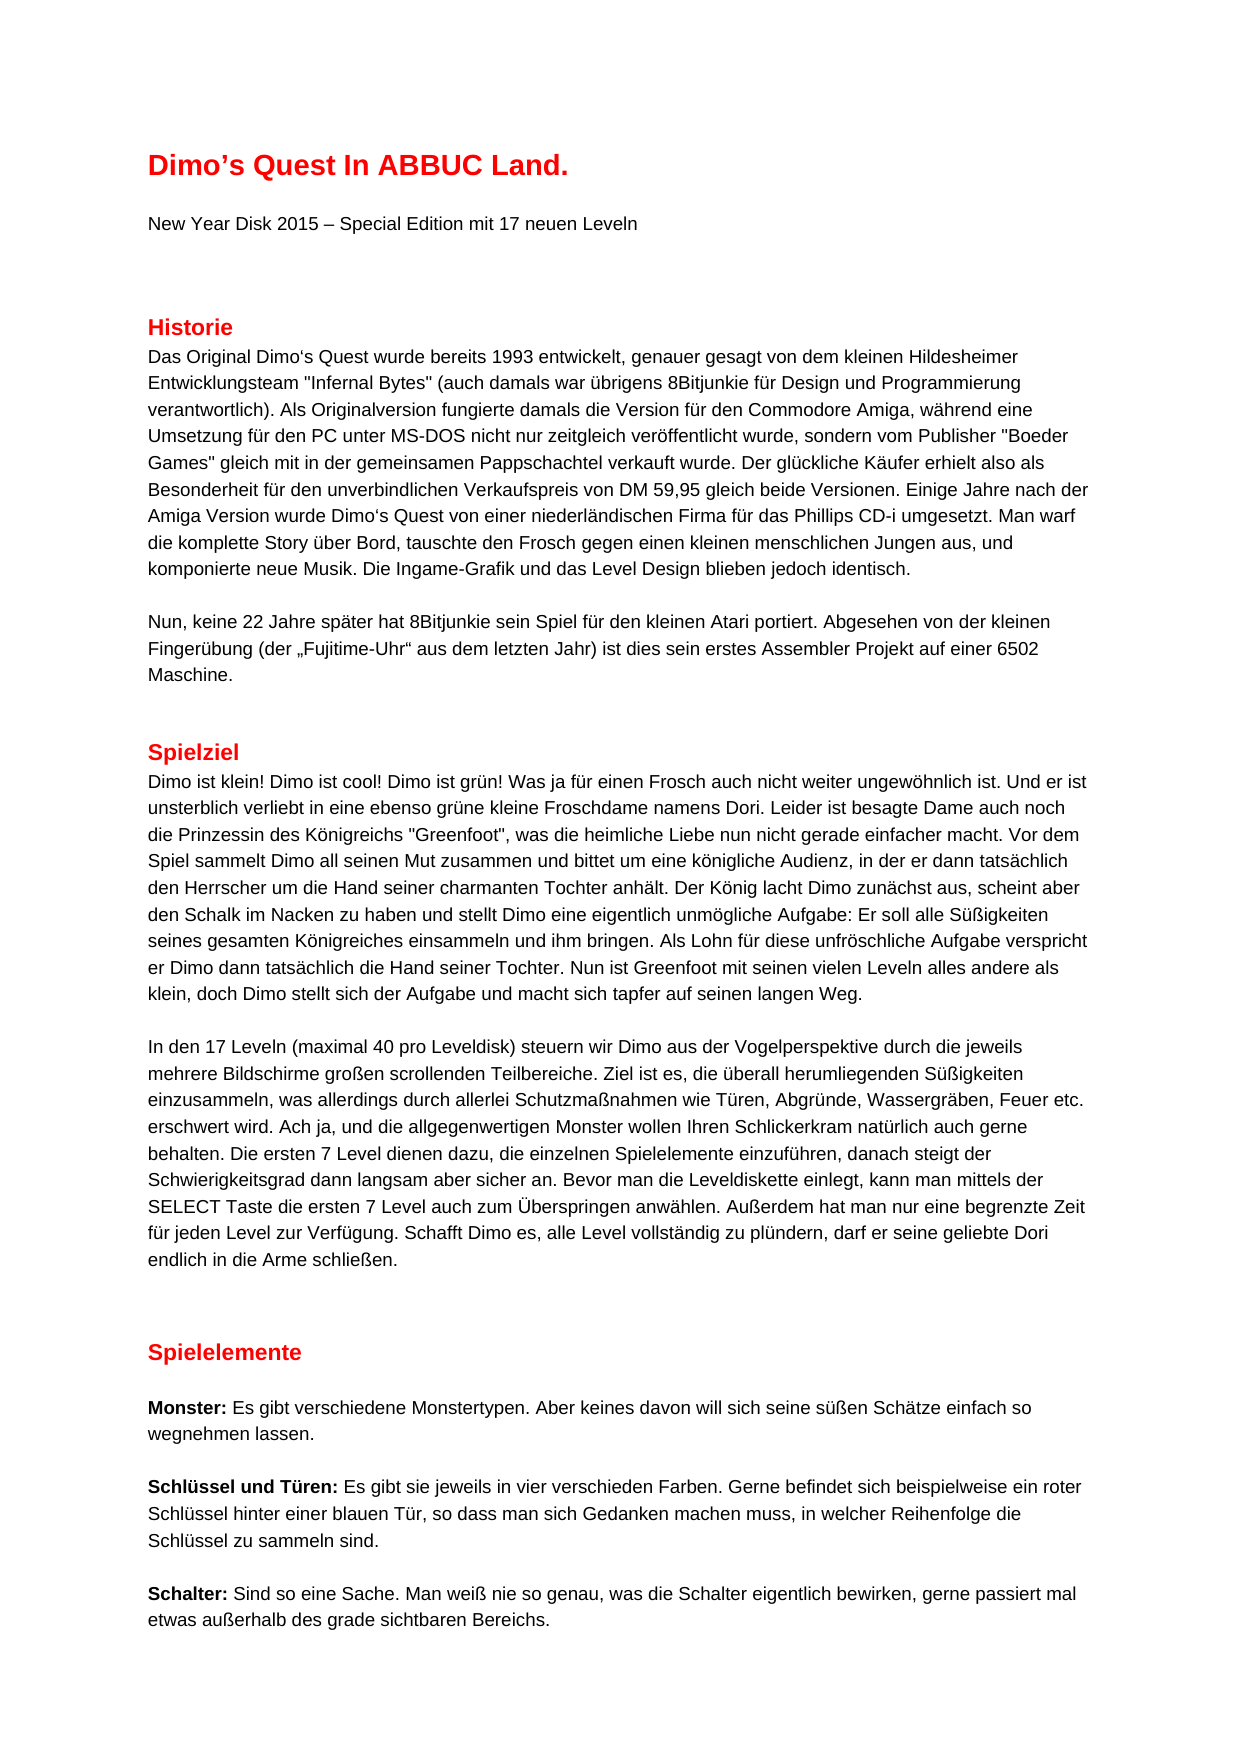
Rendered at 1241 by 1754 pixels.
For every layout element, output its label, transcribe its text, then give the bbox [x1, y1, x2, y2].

text Dimo’s Quest In ABBUC Land. [148, 148, 1093, 181]
text Schlüssel und Türen: Es gibt sie jeweils in vier verschieden Farben. Gerne befindet sich beispielweise ein roter Schlüssel hinter einer blauen Tür, so dass man sich Gedanken machen muss, in welcher Reihenfolge die Schlüssel zu sammeln sind. [148, 1471, 1093, 1551]
text Spielelemente [148, 1338, 1093, 1365]
text Schalter: Sind so eine Sache. Man weiß nie so genau, was die Schalter eigentlich bewirken, gerne passiert mal etwas außerhalb des grade sichtbaren Bereichs. [148, 1577, 1093, 1631]
text In den 17 Leveln (maximal 40 pro Leveldisk) steuern wir Dimo aus der Vogelperspektive durch die jeweils mehrere Bildschirme großen scrollenden Teilbereiche. Ziel ist es, die überall herumliegenden Süßigkeiten einzusammeln, was allerdings durch allerlei Schutzmaßnahmen wie Türen, Abgründe, Wassergräben, Feuer etc. erschwert wird. Ach ja, und die allgegenwertigen Monster wollen Ihren Schlickerkram natürlich auch gerne behalten. Die ersten 7 Level dienen dazu, die einzelnen Spielelemente einzuführen, danach steigt der Schwierigkeitsgrad dann langsam aber sicher an. Bevor man die Leveldiskette einlegt, kann man mittels der SELECT Taste die ersten 7 Level auch zum Überspringen anwählen. Außerdem hat man nur eine begrenzte Zeit für jeden Level zur Verfügung. Schafft Dimo es, alle Level vollständig zu plündern, darf er seine geliebte Dori endlich in die Arme schließen. [148, 1031, 1093, 1270]
text Historie Das Original Dimo‘s Quest wurde bereits 1993 entwickelt, genauer gesagt von dem kleinen Hildesheimer Entwicklungsteam "Infernal Bytes" (auch damals war übrigens 8Bitjunkie für Design und Programmierung verantwortlich). Als Originalversion fungierte damals die Version für den Commodore Amiga, während eine Umsetzung für den PC unter MS-DOS nicht nur zeitgleich veröffentlicht wurde, sondern vom Publisher "Boeder Games" gleich mit in der gemeinsamen Pappschachtel verkauft wurde. Der glückliche Käufer erhielt also als Besonderheit für den unverbindlichen Verkaufspreis von DM 59,95 gleich beide Versionen. Einige Jahre nach der Amiga Version wurde Dimo‘s Quest von einer niederländischen Firma für das Phillips CD-i umgesetzt. Man warf die komplette Story über Bord, tauschte den Frosch gegen einen kleinen menschlichen Jungen aus, und komponierte neue Musik. Die Ingame-Grafik und das Level Design blieben jedoch identisch. [148, 314, 1093, 579]
text Monster: Es gibt verschiedene Monstertypen. Aber keines davon will sich seine süßen Schätze einfach so wegnehmen lassen. [148, 1392, 1093, 1445]
text Spielziel Dimo ist klein! Dimo ist cool! Dimo ist grün! Was ja für einen Frosch auch nicht weiter ungewöhnlich ist. Und er ist unsterblich verliebt in eine ebenso grüne kleine Froschdame namens Dori. Leider ist besagte Dame auch noch die Prinzessin des Königreichs "Greenfoot", was die heimliche Liebe nun nicht gerade einfacher macht. Vor dem Spiel sammelt Dimo all seinen Mut zusammen und bittet um eine königliche Audienz, in der er dann tatsächlich den Herrscher um die Hand seiner charmanten Tochter anhält. Der König lacht Dimo zunächst aus, scheint aber den Schalk im Nacken zu haben und stellt Dimo eine eigentlich unmögliche Aufgabe: Er soll alle Süßigkeiten seines gesamten Königreiches einsammeln und ihm bringen. Als Lohn für diese unfröschliche Aufgabe verspricht er Dimo dann tatsächlich die Hand seiner Tochter. Nun ist Greenfoot mit seinen vielen Leveln alles andere als klein, doch Dimo stellt sich der Aufgabe und macht sich tapfer auf seinen langen Weg. [148, 739, 1093, 1004]
text Nun, keine 22 Jahre später hat 8Bitjunkie sein Spiel für den kleinen Atari portiert. Abgesehen von der kleinen Fingerübung (der „Fujitime-Uhr“ aus dem letzten Jahr) ist dies sein erstes Assembler Projekt auf einer 6502 Maschine. [148, 606, 1093, 686]
text New Year Disk 2015 – Special Edition mit 17 neuen Leveln [148, 208, 1093, 234]
